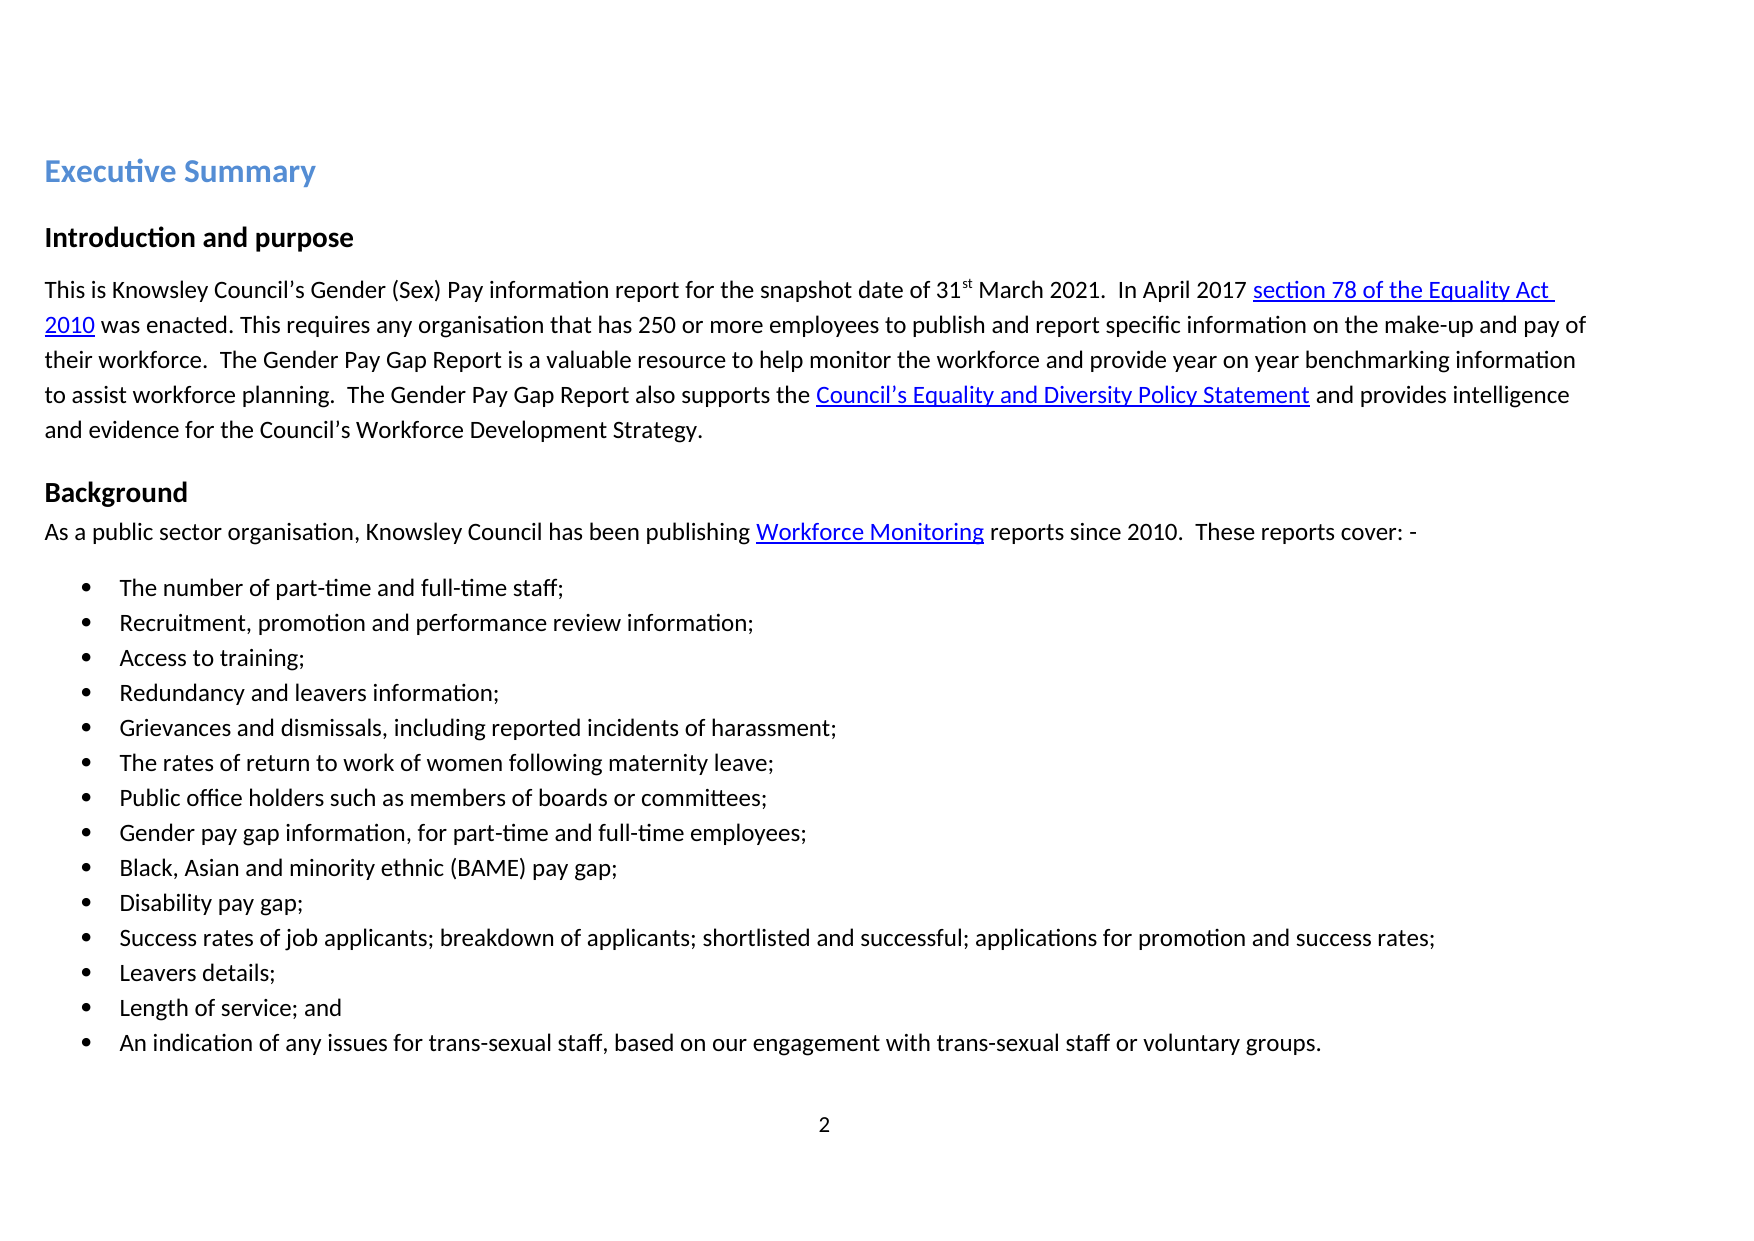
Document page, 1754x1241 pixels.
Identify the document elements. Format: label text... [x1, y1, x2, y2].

text This is Knowsley Council’s Gender (Sex) Pay information report for the snapshot date of 31st March 2021. In April 2017 section 78 of the Equality Act 2010 was enacted. This requires any organisation that has 250 or more employees to publish and report specific information on the make-up and pay of their workforce. The Gender Pay Gap Report is a valuable resource to help monitor the workforce and provide year on year benchmarking information to assist workforce planning. The Gender Pay Gap Report also supports the Council’s Equality and Diversity Policy Statement and provides intelligence and evidence for the Council’s Workforce Development Strategy. [44, 274, 1604, 444]
subtitle Executive Summary [44, 150, 1604, 191]
list Recruitment, promotion and performance review information; [82, 607, 1604, 637]
list Success rates of job applicants; breakdown of applicants; shortlisted and successful; applications for promotion and success rates; [82, 922, 1604, 952]
list Access to training; [82, 642, 1604, 672]
list Gender pay gap information, for part-time and full-time employees; [82, 817, 1604, 847]
list Length of service; and [82, 992, 1604, 1022]
list The number of part-time and full-time staff; [82, 572, 1604, 602]
list Disability pay gap; [82, 887, 1604, 917]
list Leavers details; [82, 957, 1604, 987]
subtitle Introduction and purpose [44, 219, 1604, 254]
list An indication of any issues for trans-sexual staff, based on our engagement with trans-sexual staff or voluntary groups. [82, 1027, 1604, 1057]
list Redundancy and leavers information; [82, 677, 1604, 707]
list The rates of return to work of women following maternity leave; [82, 747, 1604, 777]
list Grievances and dismissals, including reported incidents of harassment; [82, 712, 1604, 742]
text As a public sector organisation, Knowsley Council has been publishing Workforce Monitoring reports since 2010. These reports cover: - [44, 516, 1604, 546]
list Black, Asian and minority ethnic (BAME) pay gap; [82, 852, 1604, 882]
subtitle Background [44, 474, 1604, 510]
list Public office holders such as members of boards or committees; [82, 782, 1604, 812]
